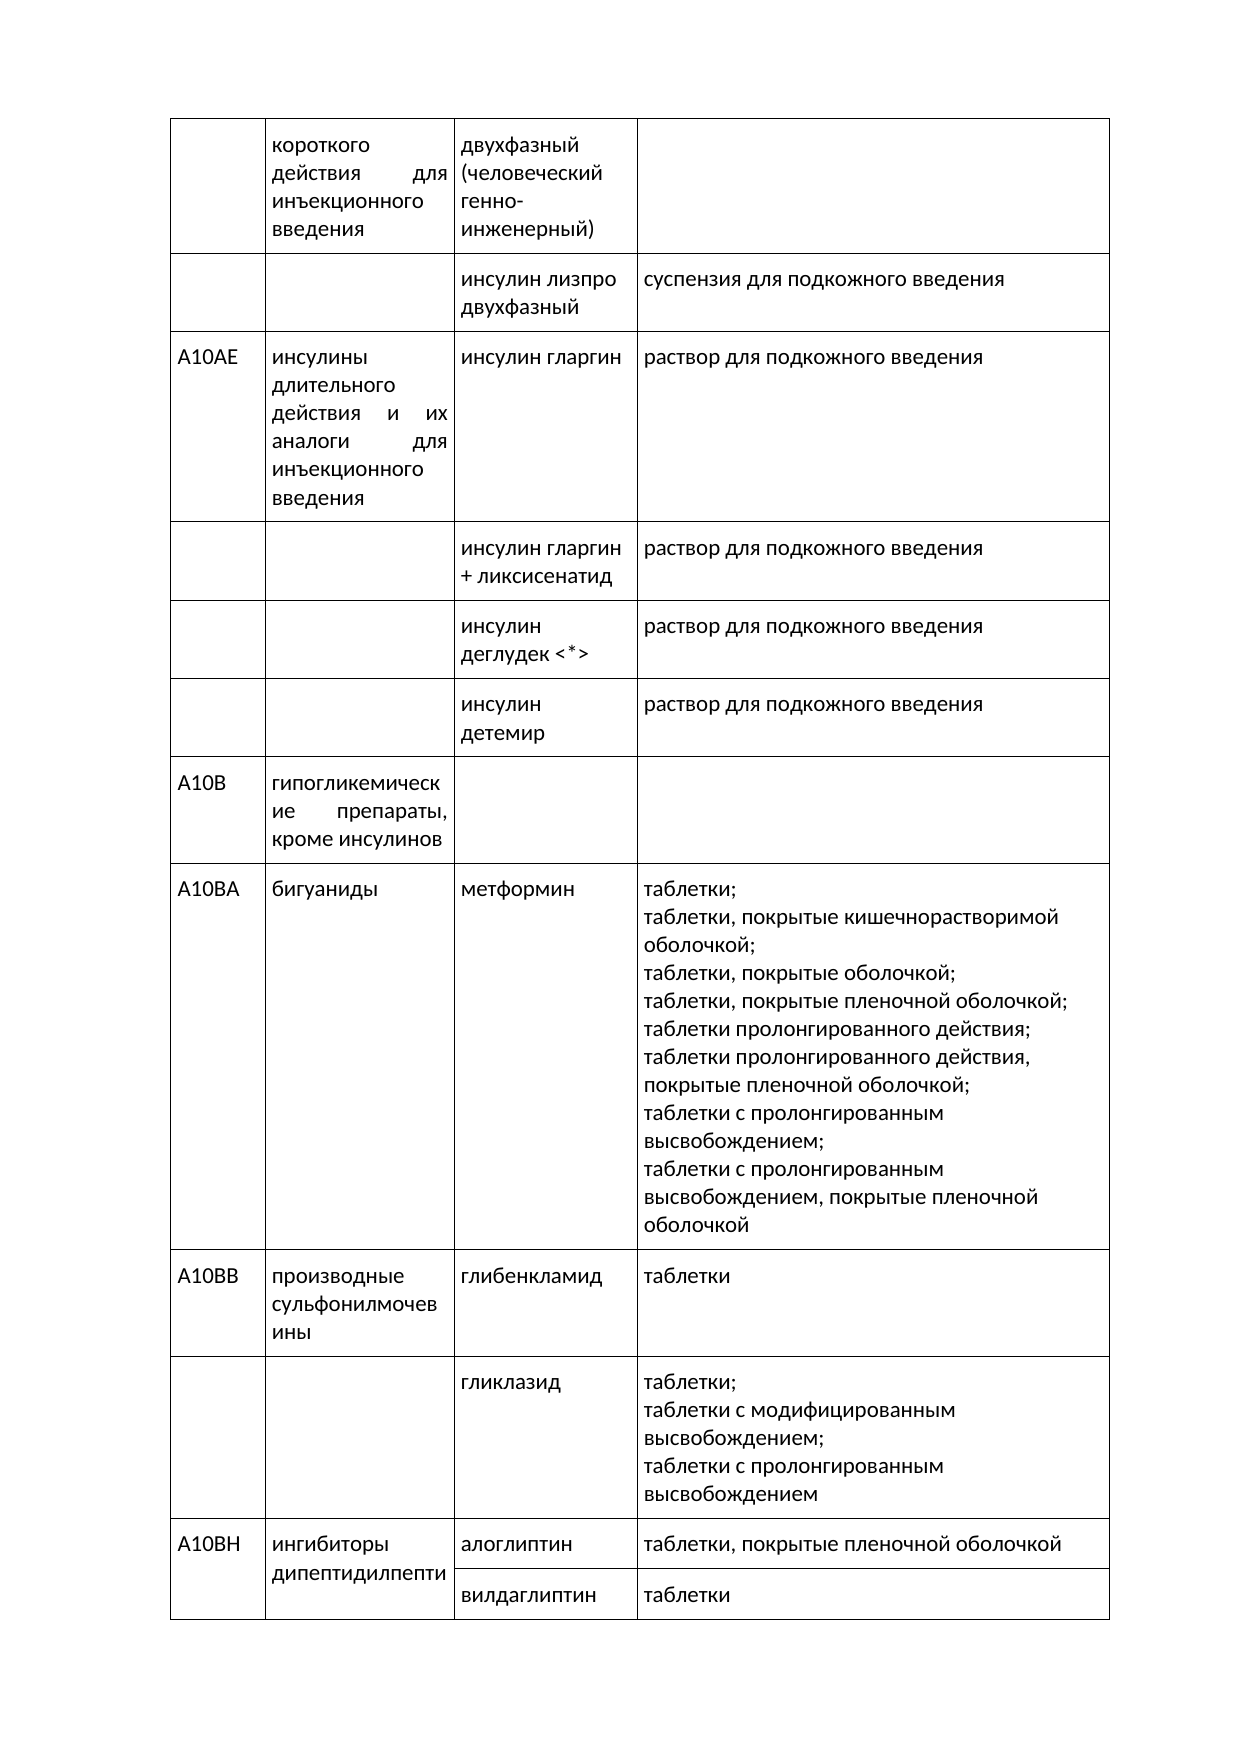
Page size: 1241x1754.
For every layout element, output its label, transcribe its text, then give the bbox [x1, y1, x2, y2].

table_cell инсулин гларгин [455, 332, 637, 521]
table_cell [638, 119, 1109, 252]
table_cell [266, 522, 454, 599]
table_cell A10BA [171, 864, 265, 1249]
table_cell алоглиптин [455, 1519, 637, 1568]
table_cell суспензия для подкожного введения [638, 254, 1109, 331]
table_cell производные сульфонилмочевины [266, 1250, 454, 1356]
table_cell [266, 254, 454, 331]
table_cell таблетки; таблетки, покрытые кишечнорастворимой оболочкой; таблетки, покрытые оболочкой; таблетки, покрытые пленочной оболочкой; таблетки пролонгированного действия; таблетки пролонгированного действия, покрытые пленочной оболочкой; таблетки с пролонгированным высвобождением; таблетки с пролонгированным высвобождением, покрытые пленочной оболочкой [638, 864, 1109, 1249]
table_cell инсулин гларгин + ликсисенатид [455, 522, 637, 599]
table_cell раствор для подкожного введения [638, 522, 1109, 599]
table_cell раствор для подкожного введения [638, 601, 1109, 678]
table_cell глибенкламид [455, 1250, 637, 1356]
table_cell гипогликемические препараты, кроме инсулинов [266, 757, 454, 863]
table_cell таблетки [638, 1250, 1109, 1356]
table_cell [171, 522, 265, 599]
table_cell A10B [171, 757, 265, 863]
table_cell таблетки [638, 1569, 1109, 1618]
table_cell [455, 757, 637, 863]
table_cell вилдаглиптин [455, 1569, 637, 1618]
table_cell [171, 1357, 265, 1518]
table_cell инсулин детемир [455, 679, 637, 756]
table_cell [455, 119, 637, 252]
table_cell инсулин лизпро двухфазный [455, 254, 637, 331]
table_cell инсулины длительного действия и их аналоги для инъекционного введения [266, 332, 454, 521]
table_cell бигуаниды [266, 864, 454, 1249]
table_cell [171, 679, 265, 756]
table_cell инсулин деглудек <*> [455, 601, 637, 678]
table_cell таблетки; таблетки с модифицированным высвобождением; таблетки с пролонгированным высвобождением [638, 1357, 1109, 1518]
table_cell A10AE [171, 332, 265, 521]
table_cell раствор для подкожного введения [638, 332, 1109, 521]
table_cell ингибиторы дипептидилпептидазы-4 (ДПП-4) [266, 1519, 454, 1618]
table_cell [638, 757, 1109, 863]
table_cell [266, 1357, 454, 1518]
table_cell [266, 601, 454, 678]
table_cell [171, 601, 265, 678]
table_cell метформин [455, 864, 637, 1249]
table_cell [171, 254, 265, 331]
table_cell раствор для подкожного введения [638, 679, 1109, 756]
table_cell A10BB [171, 1250, 265, 1356]
table_cell [266, 679, 454, 756]
table_cell гликлазид [455, 1357, 637, 1518]
table_cell таблетки, покрытые пленочной оболочкой [638, 1519, 1109, 1568]
table_cell A10BH [171, 1519, 265, 1618]
